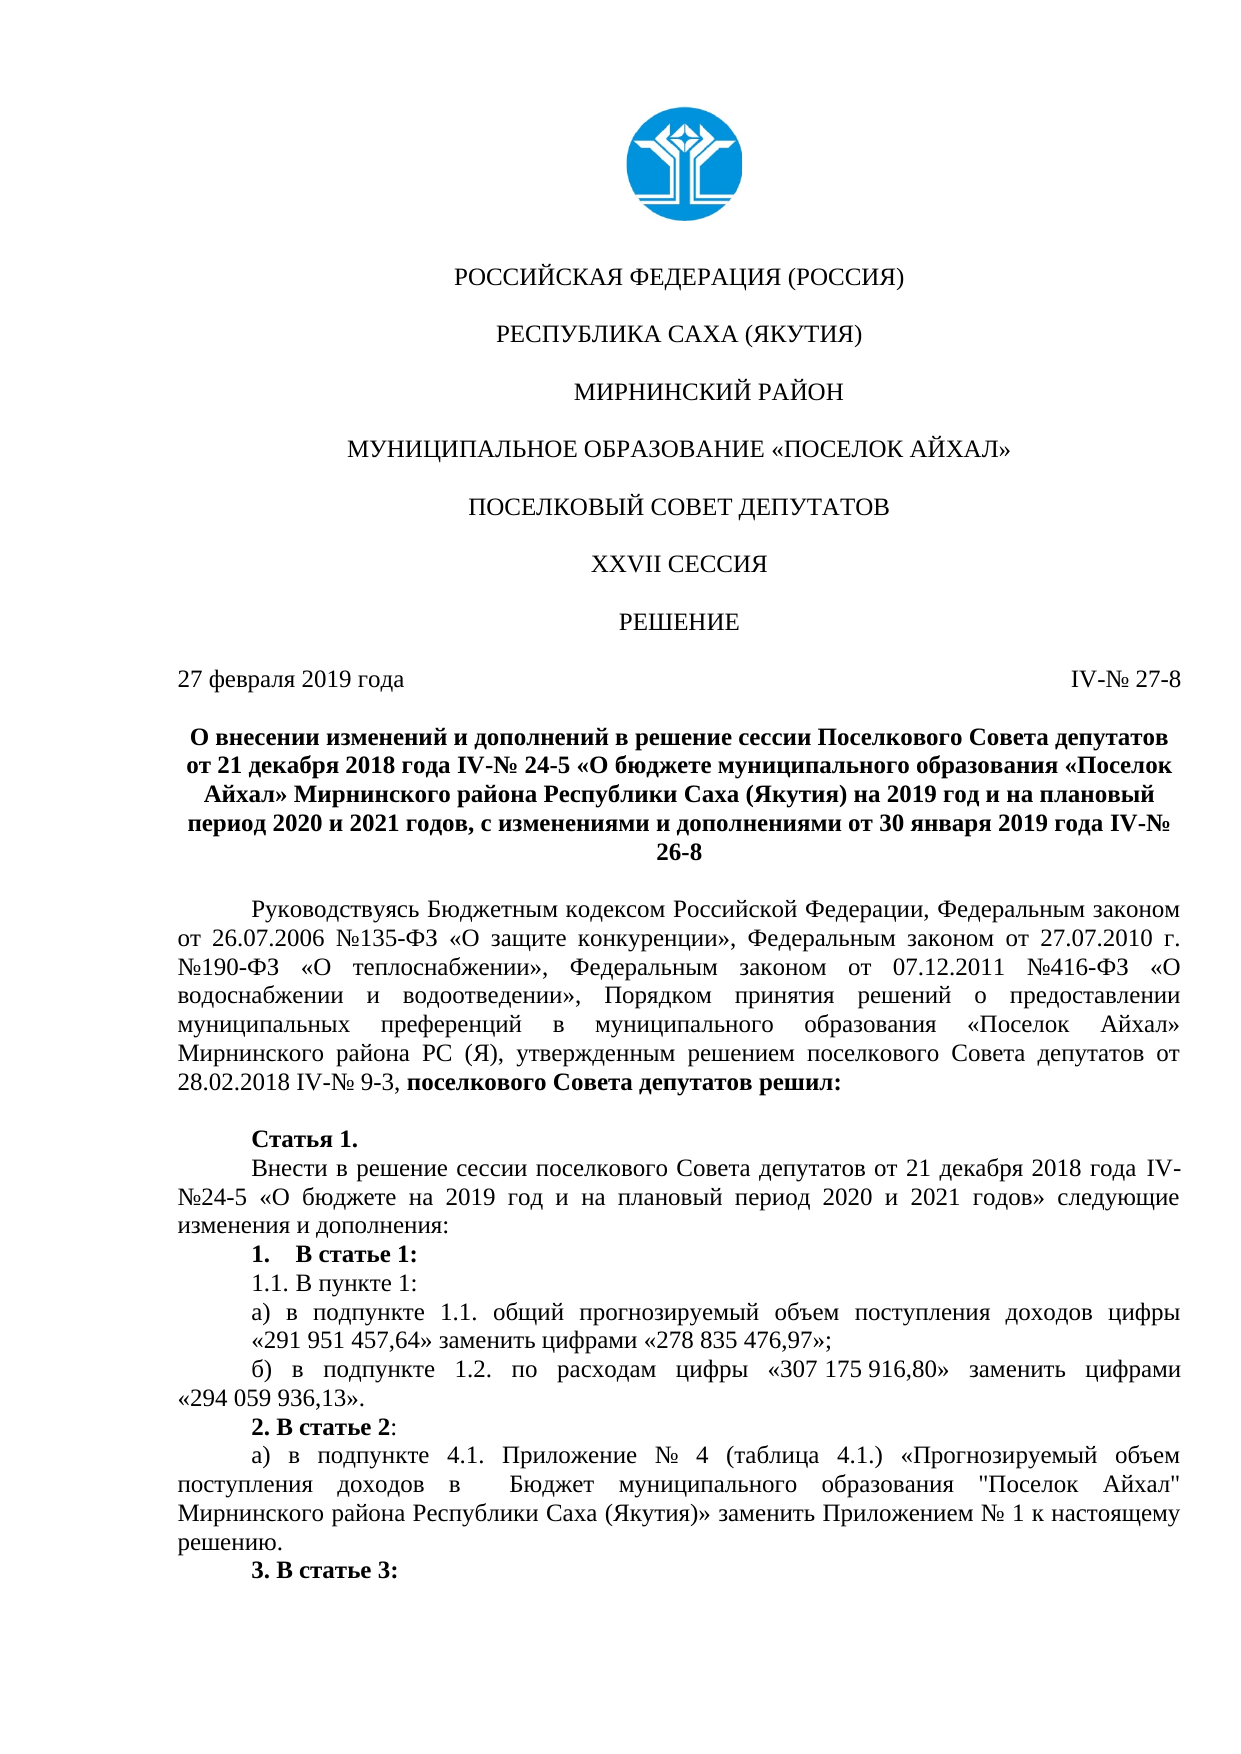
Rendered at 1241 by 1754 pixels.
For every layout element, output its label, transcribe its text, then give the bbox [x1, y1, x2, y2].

text б) в подпункте 1.2. по расходам цифры «307 175 916,80» заменить цифрами «294 059 936,13». [177, 1354, 1181, 1412]
list В пункте 1: [177, 1268, 1181, 1297]
text О внесении изменений и дополнений в решение сессии Поселкового Совета депутатов от 21 декабря 2018 года IV-№ 24-5 «О бюджете муниципального образования «Поселок Айхал» Мирнинского района Республики Саха (Якутия) на 2019 год и на плановый период 2020 и 2021 годов, с изменениями и дополнениями от 30 января 2019 года IV-№ 26-8 [177, 722, 1181, 866]
text а) в подпункте 4.1. Приложение № 4 (таблица 4.1.) «Прогнозируемый объем поступления доходов в Бюджет муниципального образования "Поселок Айхал" Мирнинского района Республики Саха (Якутия)» заменить Приложением № 1 к настоящему решению. [177, 1441, 1181, 1556]
text РОССИЙСКАЯ ФЕДЕРАЦИЯ (РОССИЯ) [177, 262, 1181, 291]
text МИРНИНСКИЙ РАЙОН [177, 377, 1181, 406]
text Внести в решение сессии поселкового Совета депутатов от 21 декабря 2018 года IV-№24-5 «О бюджете на 2019 год и на плановый период 2020 и 2021 годов» следующие изменения и дополнения: [177, 1153, 1181, 1239]
text МУНИЦИПАЛЬНОЕ ОБРАЗОВАНИЕ «ПОСЕЛОК АЙХАЛ» [177, 434, 1181, 463]
picture [626, 124, 743, 221]
table_header IV-№ 27-8 [681, 664, 1192, 693]
text ПОСЕЛКОВЫЙ СОВЕТ ДЕПУТАТОВ [177, 492, 1181, 521]
text РЕШЕНИЕ [177, 607, 1181, 636]
text 3. В статье 3: [177, 1556, 1181, 1584]
text XXVII СЕССИЯ [177, 549, 1181, 578]
text 2. В статье 2: [177, 1412, 1181, 1441]
picture [626, 106, 743, 158]
text а) в подпункте 1.1. общий прогнозируемый объем поступления доходов цифры «291 951 457,64» заменить цифрами «278 835 476,97»; [251, 1297, 1181, 1354]
text Статья 1. [177, 1124, 1181, 1153]
text Руководствуясь Бюджетным кодексом Российской Федерации, Федеральным законом от 26.07.2006 №135-ФЗ «О защите конкуренции», Федеральным законом от 27.07.2010 г. №190-ФЗ «О теплоснабжении», Федеральным законом от 07.12.2011 №416-ФЗ «О водоснабжении и водоотведении», Порядком принятия решений о предоставлении муниципальных преференций в муниципального образования «Поселок Айхал» Мирнинского района РС (Я), утвержденным решением поселкового Совета депутатов от 28.02.2018 IV-№ 9-3, поселкового Совета депутатов решил: [177, 894, 1181, 1096]
list В статье 1: [177, 1239, 1181, 1268]
table_header 27 февраля 2019 года [166, 664, 681, 693]
text РЕСПУБЛИКА САХА (ЯКУТИЯ) [177, 319, 1181, 348]
